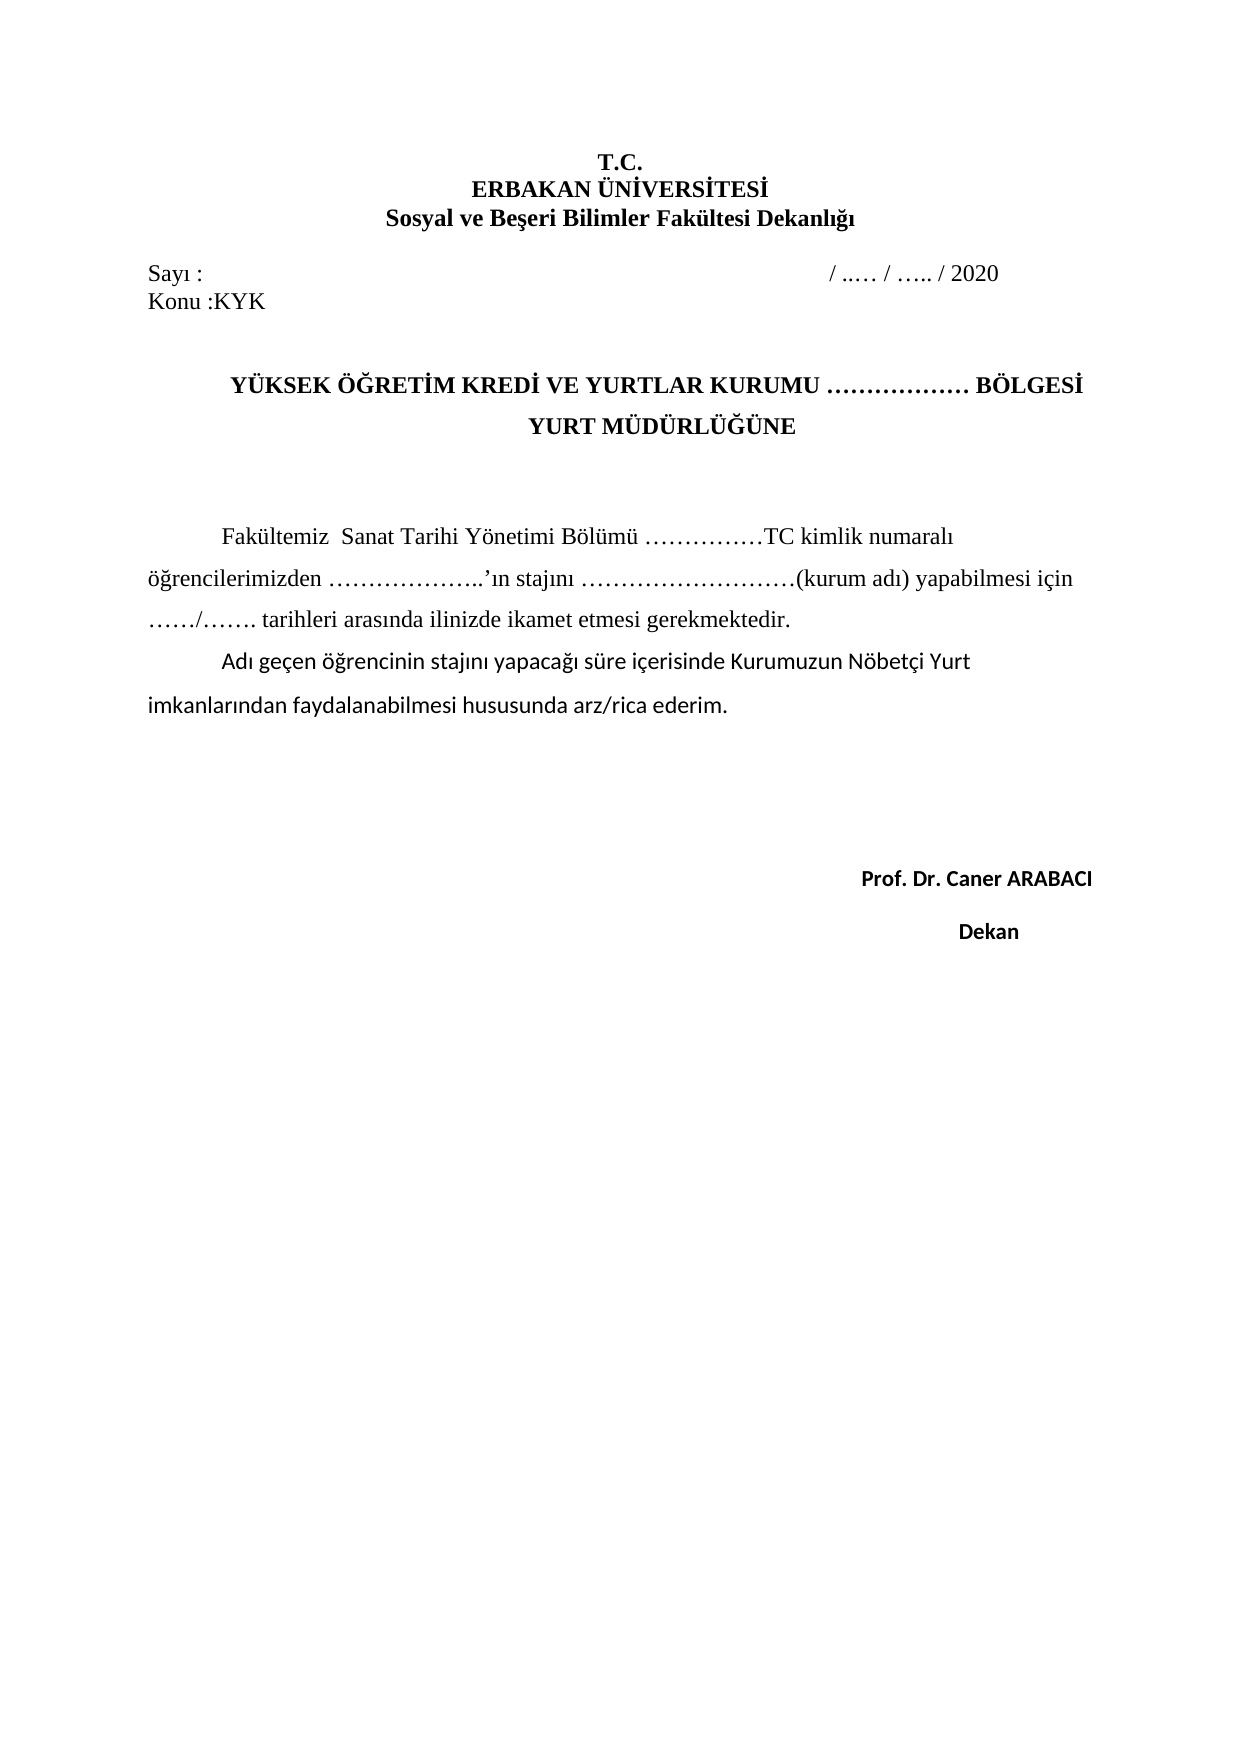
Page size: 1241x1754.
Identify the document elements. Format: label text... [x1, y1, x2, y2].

text Konu :KYK [148, 287, 1093, 314]
text YÜKSEK ÖĞRETİM KREDİ VE YURTLAR KURUMU ……………… BÖLGESİ [148, 371, 1093, 398]
text Sosyal ve Beşeri Bilimler Fakültesi Dekanlığı [148, 203, 1093, 232]
text Adı geçen öğrencinin stajını yapacağı süre içerisinde Kurumuzun Nöbetçi Yurt imkanlarından faydalanabilmesi hususunda arz/rica ederim. [148, 646, 1093, 719]
text Dekan [811, 917, 1093, 945]
text Prof. Dr. Caner ARABACI [148, 864, 1093, 892]
text Fakültemiz Sanat Tarihi Yönetimi Bölümü ……………TC kimlik numaralı öğrencilerimizden ………………..’ın stajını ………………………(kurum adı) yapabilmesi için ……/……. tarihleri arasında ilinizde ikamet etmesi gerekmektedir. [148, 522, 1093, 633]
text ERBAKAN ÜNİVERSİTESİ [148, 175, 1093, 203]
text T.C. [148, 148, 1093, 175]
text Sayı : / ..… / ….. / 2020 [148, 259, 1093, 287]
text YURT MÜDÜRLÜĞÜNE [295, 412, 1093, 440]
